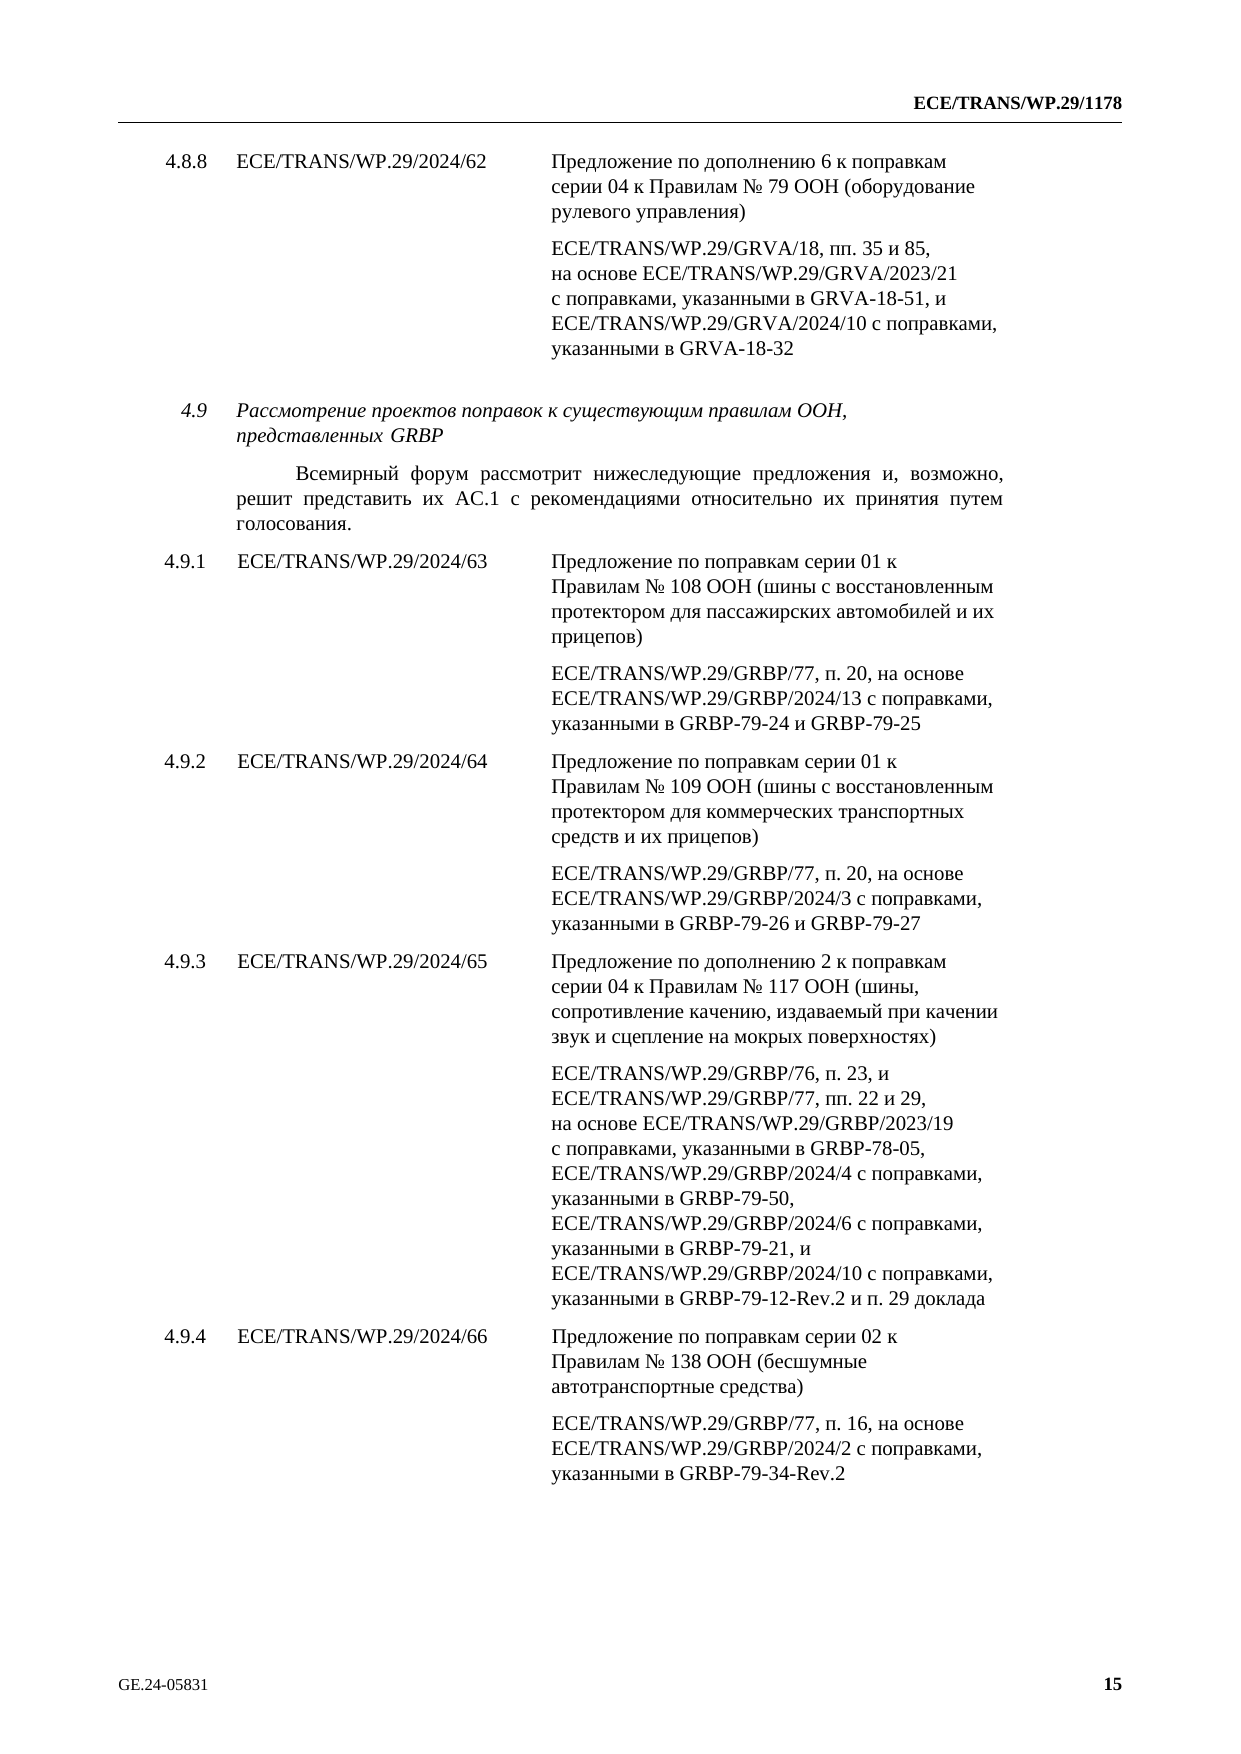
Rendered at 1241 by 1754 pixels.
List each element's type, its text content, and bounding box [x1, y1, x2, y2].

text Всемирный форум рассмотрит нижеследующие предложения и, возможно, решит представить их AC.1 с рекомендациями относительно их принятия путем голосования. [236, 460, 1004, 535]
table_cell 4.8.8 [118, 148, 222, 373]
table_cell 4.9.4 [118, 1323, 223, 1498]
table_cell ECE/TRANS/WP.29/2024/66 [223, 1323, 551, 1498]
text 4.9 Рассмотрение проектов поправок к существующим правилам ООН, представленных GRBP [118, 398, 1004, 448]
table_cell 4.9.3 [118, 948, 223, 1323]
table_cell ECE/TRANS/WP.29/2024/62 [222, 148, 551, 373]
table_header ECE/TRANS/WP.29/2024/63 [223, 548, 551, 748]
table_cell 4.9.2 [118, 748, 223, 948]
table_header 4.9.1 [118, 548, 223, 748]
table_cell ECE/TRANS/WP.29/2024/64 [223, 748, 551, 948]
table_cell Предложение по дополнению 6 к поправкам серии 04 к Правилам № 79 ООН (оборудование рулевого управления) ECE/TRANS/WP.29/GRVA/18, пп. 35 и 85, на основе ECE/TRANS/WP.29/GRVA/2023/21 с поправками, указанными в GRVA-18-51, и ECE/TRANS/WP.29/GRVA/2024/10 с поправками, указанными в GRVA-18-32 [551, 148, 1011, 373]
table_cell Предложение по поправкам серии 02 к Правилам № 138 ООН (бесшумные автотранспортные средства) ECE/TRANS/WP.29/GRBP/77, п. 16, на основе ECE/TRANS/WP.29/GRBP/2024/2 с поправками, указанными в GRBP-79-34-Rev.2 [551, 1323, 1012, 1498]
table_cell Предложение по дополнению 2 к поправкам серии 04 к Правилам № 117 ООН (шины, сопротивление качению, издаваемый при качении звук и сцепление на мокрых поверхностях) ECE/TRANS/WP.29/GRBP/76, п. 23, и ECE/TRANS/WP.29/GRBP/77, пп. 22 и 29, на основе ECE/TRANS/WP.29/GRBP/2023/19 с поправками, указанными в GRBP-78-05, ECE/TRANS/WP.29/GRBP/2024/4 с поправками, указанными в GRBP-79-50, ECE/TRANS/WP.29/GRBP/2024/6 с поправками, указанными в GRBP-79-21, и ECE/TRANS/WP.29/GRBP/2024/10 с поправками, указанными в GRBP-79-12-Rev.2 и п. 29 доклада [551, 948, 1012, 1323]
table_cell Предложение по поправкам серии 01 к Правилам № 109 ООН (шины с восстановленным протектором для коммерческих транспортных средств и их прицепов) ECE/TRANS/WP.29/GRBP/77, п. 20, на основе ECE/TRANS/WP.29/GRBP/2024/3 с поправками, указанными в GRBP-79-26 и GRBP-79-27 [551, 748, 1012, 948]
table_header Предложение по поправкам серии 01 к Правилам № 108 ООН (шины с восстановленным протектором для пассажирских автомобилей и их прицепов) ECE/TRANS/WP.29/GRBP/77, п. 20, на основе ECE/TRANS/WP.29/GRBP/2024/13 с поправками, указанными в GRBP-79-24 и GRBP-79-25 [551, 548, 1012, 748]
table_cell ECE/TRANS/WP.29/2024/65 [223, 948, 551, 1323]
